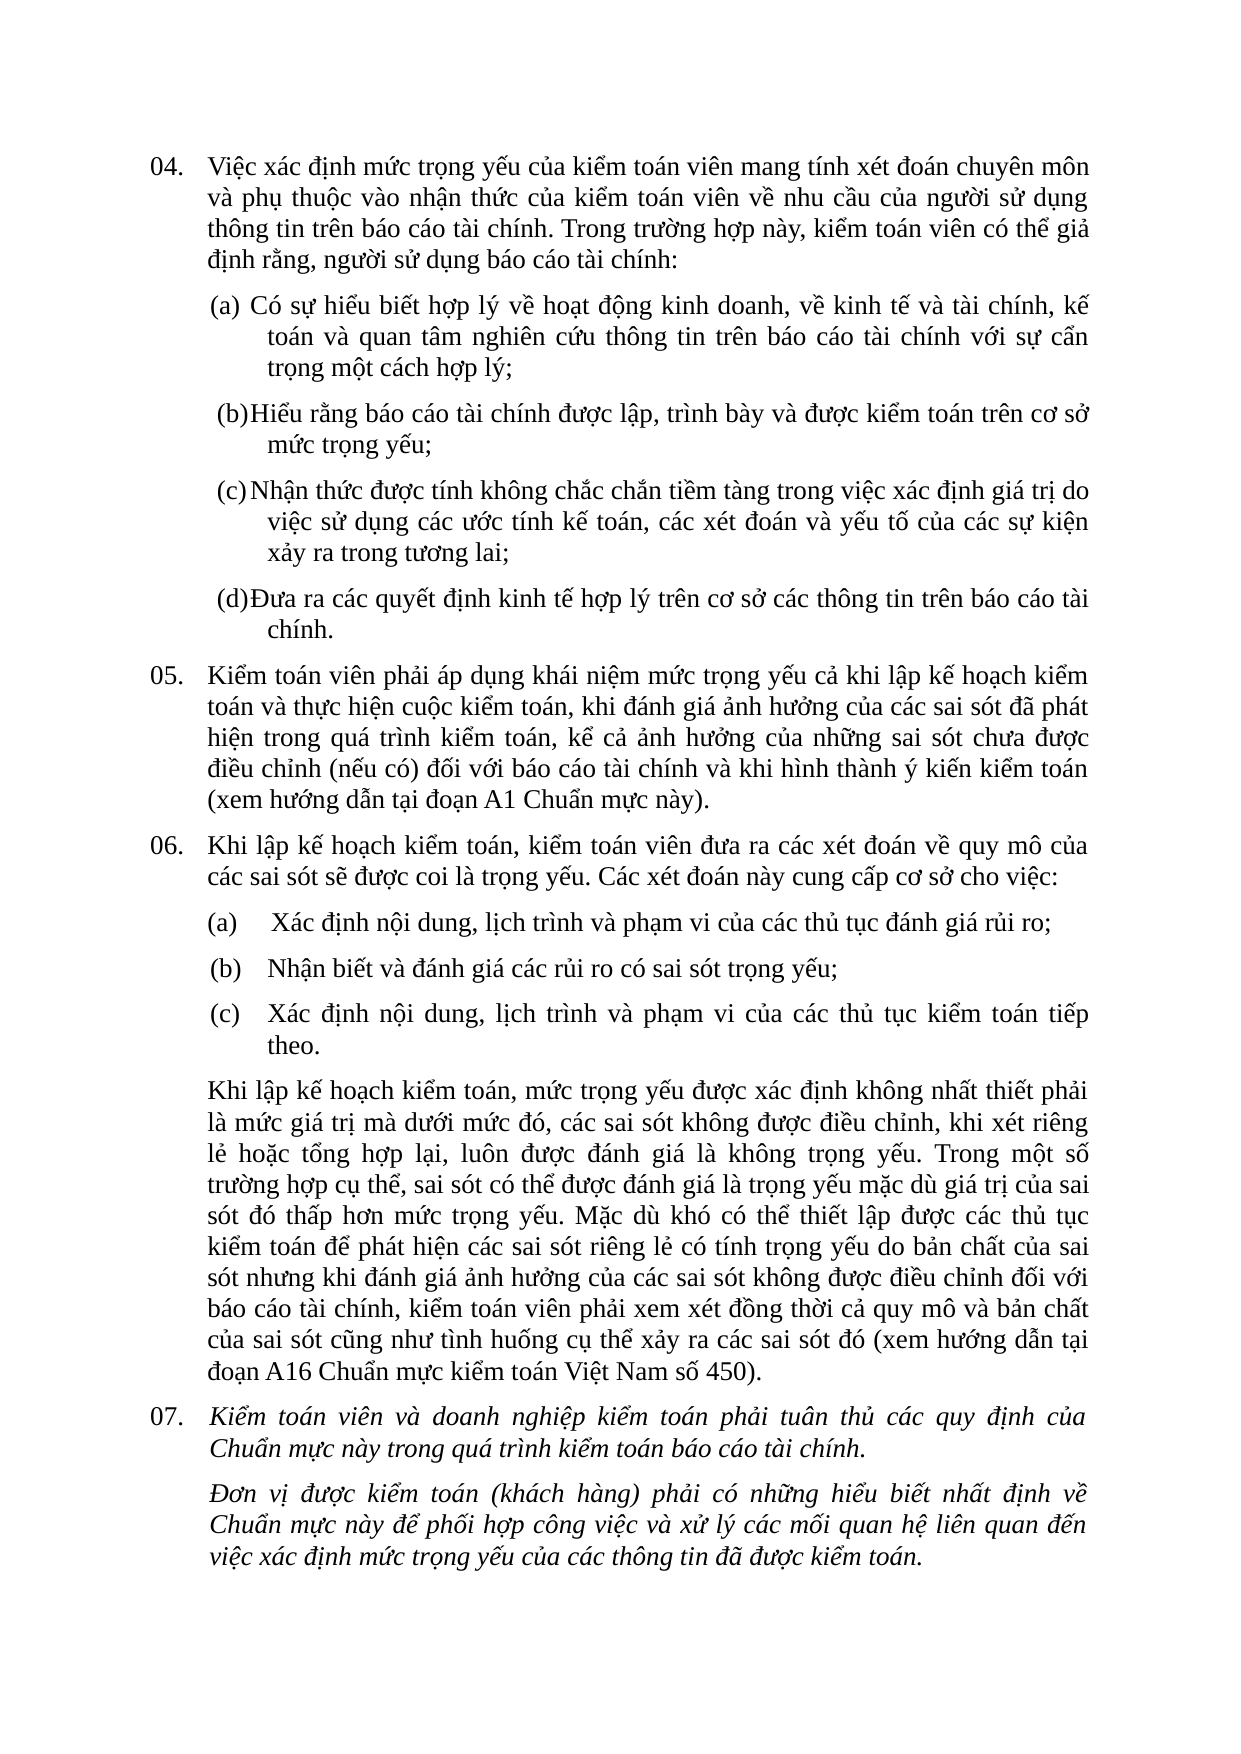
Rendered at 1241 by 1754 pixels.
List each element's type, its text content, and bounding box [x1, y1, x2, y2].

text Khi lập kế hoạch kiểm toán, mức trọng yếu được xác định không nhất thiết phải là mức giá trị mà dưới mức đó, các sai sót không được điều chỉnh, khi xét riêng lẻ hoặc tổng hợp lại, luôn được đánh giá là không trọng yếu. Trong một số trường hợp cụ thể, sai sót có thể được đánh giá là trọng yếu mặc dù giá trị của sai sót đó thấp hơn mức trọng yếu. Mặc dù khó có thể thiết lập được các thủ tục kiểm toán để phát hiện các sai sót riêng lẻ có tính trọng yếu do bản chất của sai sót nhưng khi đánh giá ảnh hưởng của các sai sót không được điều chỉnh đối với báo cáo tài chính, kiểm toán viên phải xem xét đồng thời cả quy mô và bản chất của sai sót cũng như tình huống cụ thể xảy ra các sai sót đó (xem hướng dẫn tại đoạn A16 Chuẩn mực kiểm toán Việt Nam số 450). [207, 1074, 1090, 1386]
text 04. Việc xác định mức trọng yếu của kiểm toán viên mang tính xét đoán chuyên môn và phụ thuộc vào nhận thức của kiểm toán viên về nhu cầu của người sử dụng thông tin trên báo cáo tài chính. Trong trường hợp này, kiểm toán viên có thể giả định rằng, người sử dụng báo cáo tài chính: [150, 150, 1090, 274]
text (d) Đưa ra các quyết định kinh tế hợp lý trên cơ sở các thông tin trên báo cáo tài chính. [210, 582, 1090, 644]
text (c) Xác định nội dung, lịch trình và phạm vi của các thủ tục kiểm toán tiếp theo. [210, 998, 1090, 1060]
text 05. Kiểm toán viên phải áp dụng khái niệm mức trọng yếu cả khi lập kế hoạch kiểm toán và thực hiện cuộc kiểm toán, khi đánh giá ảnh hưởng của các sai sót đã phát hiện trong quá trình kiểm toán, kể cả ảnh hưởng của những sai sót chưa được điều chỉnh (nếu có) đối với báo cáo tài chính và khi hình thành ý kiến kiểm toán (xem hướng dẫn tại đoạn A1 Chuẩn mực này). [150, 659, 1090, 815]
text (b) Hiểu rằng báo cáo tài chính được lập, trình bày và được kiểm toán trên cơ sở mức trọng yếu; [210, 397, 1090, 459]
text (c) Nhận thức được tính không chắc chắn tiềm tàng trong việc xác định giá trị do việc sử dụng các ước tính kế toán, các xét đoán và yếu tố của các sự kiện xảy ra trong tương lai; [210, 474, 1090, 567]
text (b) Nhận biết và đánh giá các rủi ro có sai sót trọng yếu; [210, 952, 1090, 983]
text 07. Kiểm toán viên và doanh nghiệp kiểm toán phải tuân thủ các quy định của Chuẩn mực này trong quá trình kiểm toán báo cáo tài chính. [150, 1401, 1090, 1463]
text (a) Có sự hiểu biết hợp lý về hoạt động kinh doanh, về kinh tế và tài chính, kế toán và quan tâm nghiên cứu thông tin trên báo cáo tài chính với sự cẩn trọng một cách hợp lý; [210, 289, 1090, 383]
text Đơn vị được kiểm toán (khách hàng) phải có những hiểu biết nhất định về Chuẩn mực này để phối hợp công việc và xử lý các mối quan hệ liên quan đến việc xác định mức trọng yếu của các thông tin đã được kiểm toán. [209, 1477, 1090, 1571]
text (a) Xác định nội dung, lịch trình và phạm vi của các thủ tục đánh giá rủi ro; [150, 906, 1090, 937]
text 06. Khi lập kế hoạch kiểm toán, kiểm toán viên đưa ra các xét đoán về quy mô của các sai sót sẽ được coi là trọng yếu. Các xét đoán này cung cấp cơ sở cho việc: [150, 829, 1090, 892]
